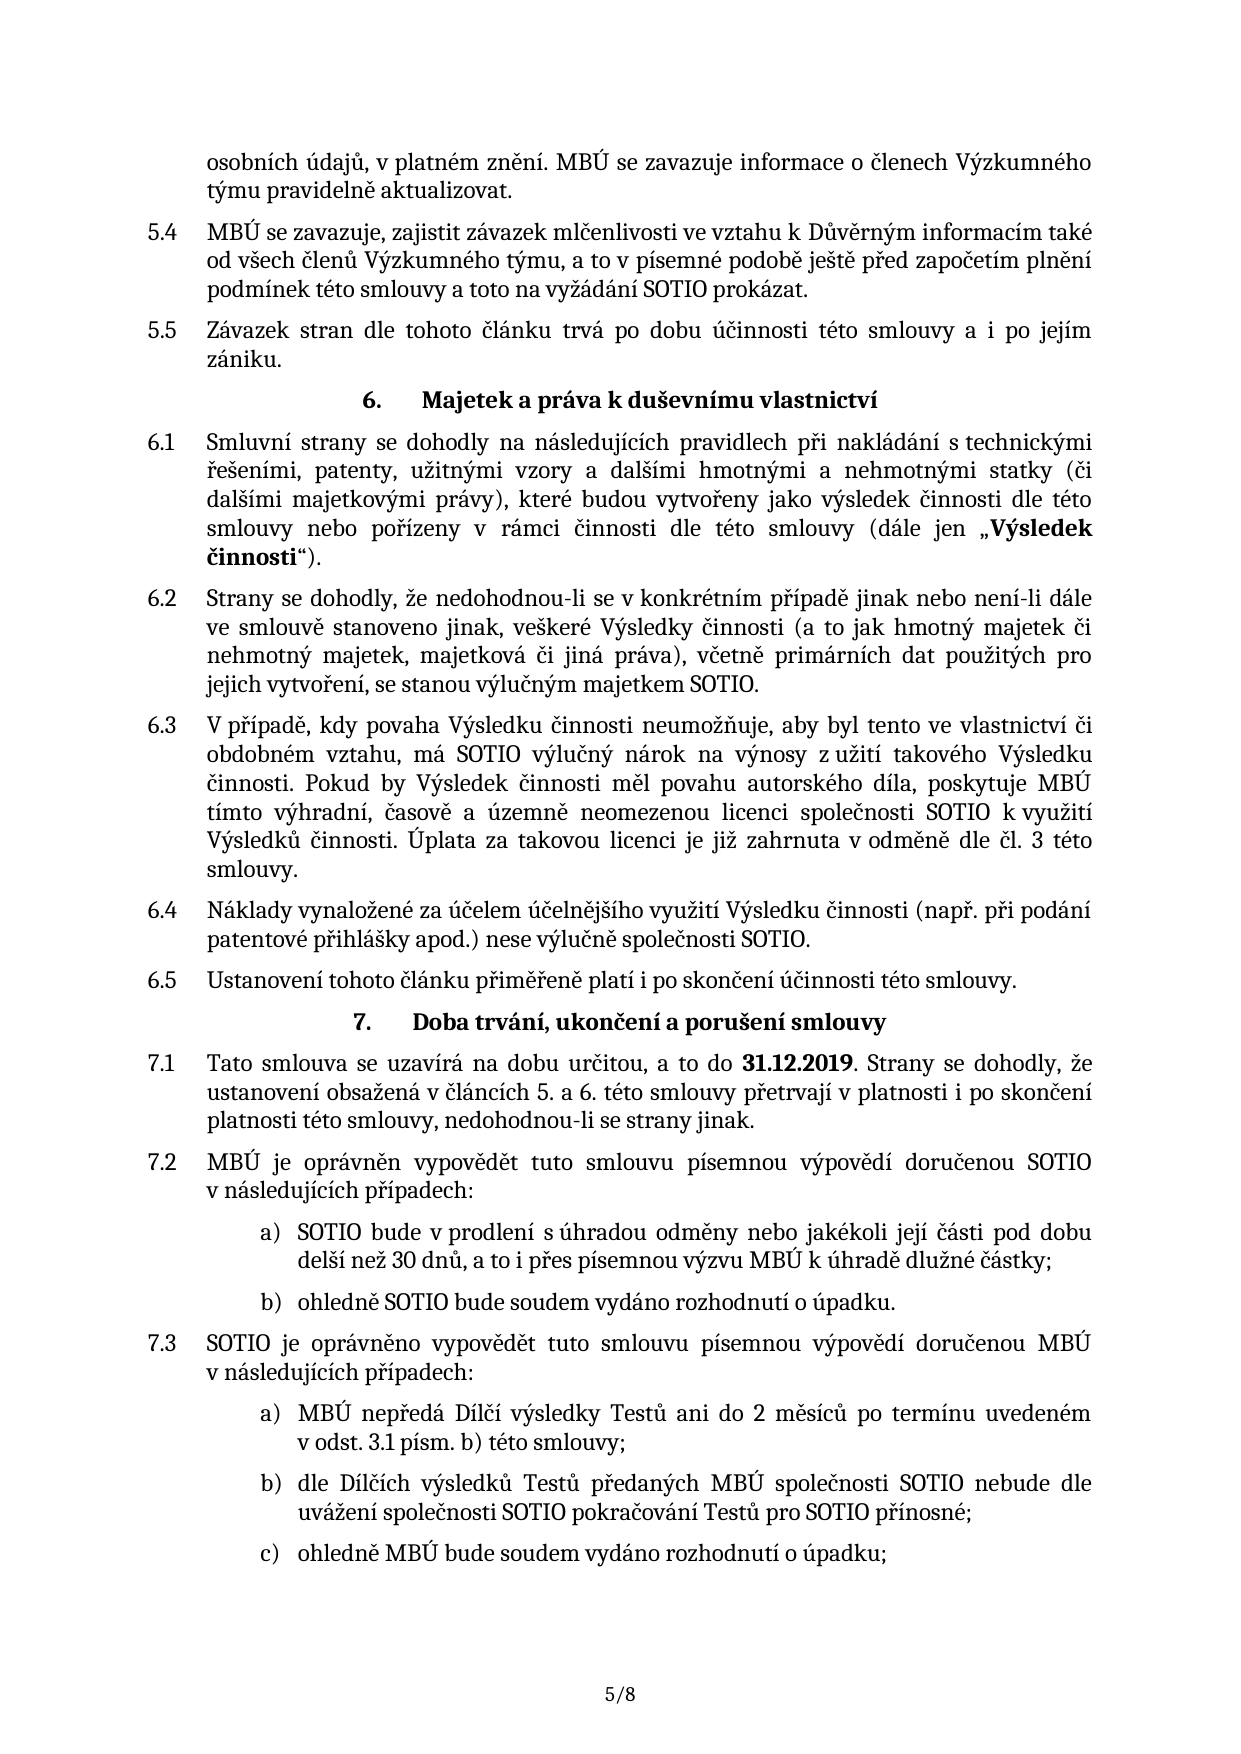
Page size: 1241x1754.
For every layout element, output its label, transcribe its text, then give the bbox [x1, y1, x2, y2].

list dle Dílčích výsledků Testů předaných MBÚ společnosti SOTIO nebude dle uvážení společnosti SOTIO pokračování Testů pro SOTIO přínosné; [260, 1469, 1093, 1526]
list SOTIO bude v prodlení s úhradou odměny nebo jakékoli její části pod dobu delší než 30 dnů, a to i přes písemnou výzvu MBÚ k úhradě dlužné částky; [260, 1218, 1093, 1275]
list Tato smlouva se uzavírá na dobu určitou, a to do 31.12.2019. Strany se dohodly, že ustanovení obsažená v článcích 5. a 6. této smlouvy přetrvají v platnosti i po skončení platnosti této smlouvy, nedohodnou-li se strany jinak. [148, 1049, 1093, 1135]
list Doba trvání, ukončení a porušení smlouvy [148, 1008, 1093, 1036]
list ohledně MBÚ bude soudem vydáno rozhodnutí o úpadku; [260, 1539, 1093, 1568]
list Majetek a práva k duševnímu vlastnictví [148, 386, 1093, 415]
list Strany se dohodly, že nedohodnou-li se v konkrétním případě jinak nebo není-li dále ve smlouvě stanoveno jinak, veškeré Výsledky činnosti (a to jak hmotný majetek či nehmotný majetek, majetková či jiná práva), včetně primárních dat použitých pro jejich vytvoření, se stanou výlučným majetkem SOTIO. [148, 584, 1093, 699]
list ohledně SOTIO bude soudem vydáno rozhodnutí o úpadku. [260, 1288, 1093, 1316]
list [148, 148, 1093, 205]
list MBÚ je oprávněn vypovědět tuto smlouvu písemnou výpovědí doručenou SOTIO v následujících případech: [148, 1148, 1093, 1205]
list V případě, kdy povaha Výsledku činnosti neumožňuje, aby byl tento ve vlastnictví či obdobném vztahu, má SOTIO výlučný nárok na výnosy z užití takového Výsledku činnosti. Pokud by Výsledek činnosti měl povahu autorského díla, poskytuje MBÚ tímto výhradní, časově a územně neomezenou licenci společnosti SOTIO k využití Výsledků činnosti. Úplata za takovou licenci je již zahrnuta v odměně dle čl. 3 této smlouvy. [148, 711, 1093, 884]
list SOTIO je oprávněno vypovědět tuto smlouvu písemnou výpovědí doručenou MBÚ v následujících případech: [148, 1329, 1093, 1386]
list Ustanovení tohoto článku přiměřeně platí i po skončení účinnosti této smlouvy. [148, 966, 1093, 995]
list Závazek stran dle tohoto článku trvá po dobu účinnosti této smlouvy a i po jejím zániku. [148, 316, 1093, 374]
list Smluvní strany se dohodly na následujících pravidlech při nakládání s technickými řešeními, patenty, užitnými vzory a dalšími hmotnými a nehmotnými statky (či dalšími majetkovými právy), které budou vytvořeny jako výsledek činnosti dle této smlouvy nebo pořízeny v rámci činnosti dle této smlouvy (dále jen „Výsledek činnosti“). [148, 428, 1093, 571]
list MBÚ se zavazuje, zajistit závazek mlčenlivosti ve vztahu k Důvěrným informacím také od všech členů Výzkumného týmu, a to v písemné podobě ještě před započetím plnění podmínek této smlouvy a toto na vyžádání SOTIO prokázat. [148, 218, 1093, 304]
list MBÚ nepředá Dílčí výsledky Testů ani do 2 měsíců po termínu uvedeném v odst. 3.1 písm. b) této smlouvy; [260, 1399, 1093, 1456]
list Náklady vynaložené za účelem účelnějšího využití Výsledku činnosti (např. při podání patentové přihlášky apod.) nese výlučně společnosti SOTIO. [148, 896, 1093, 954]
